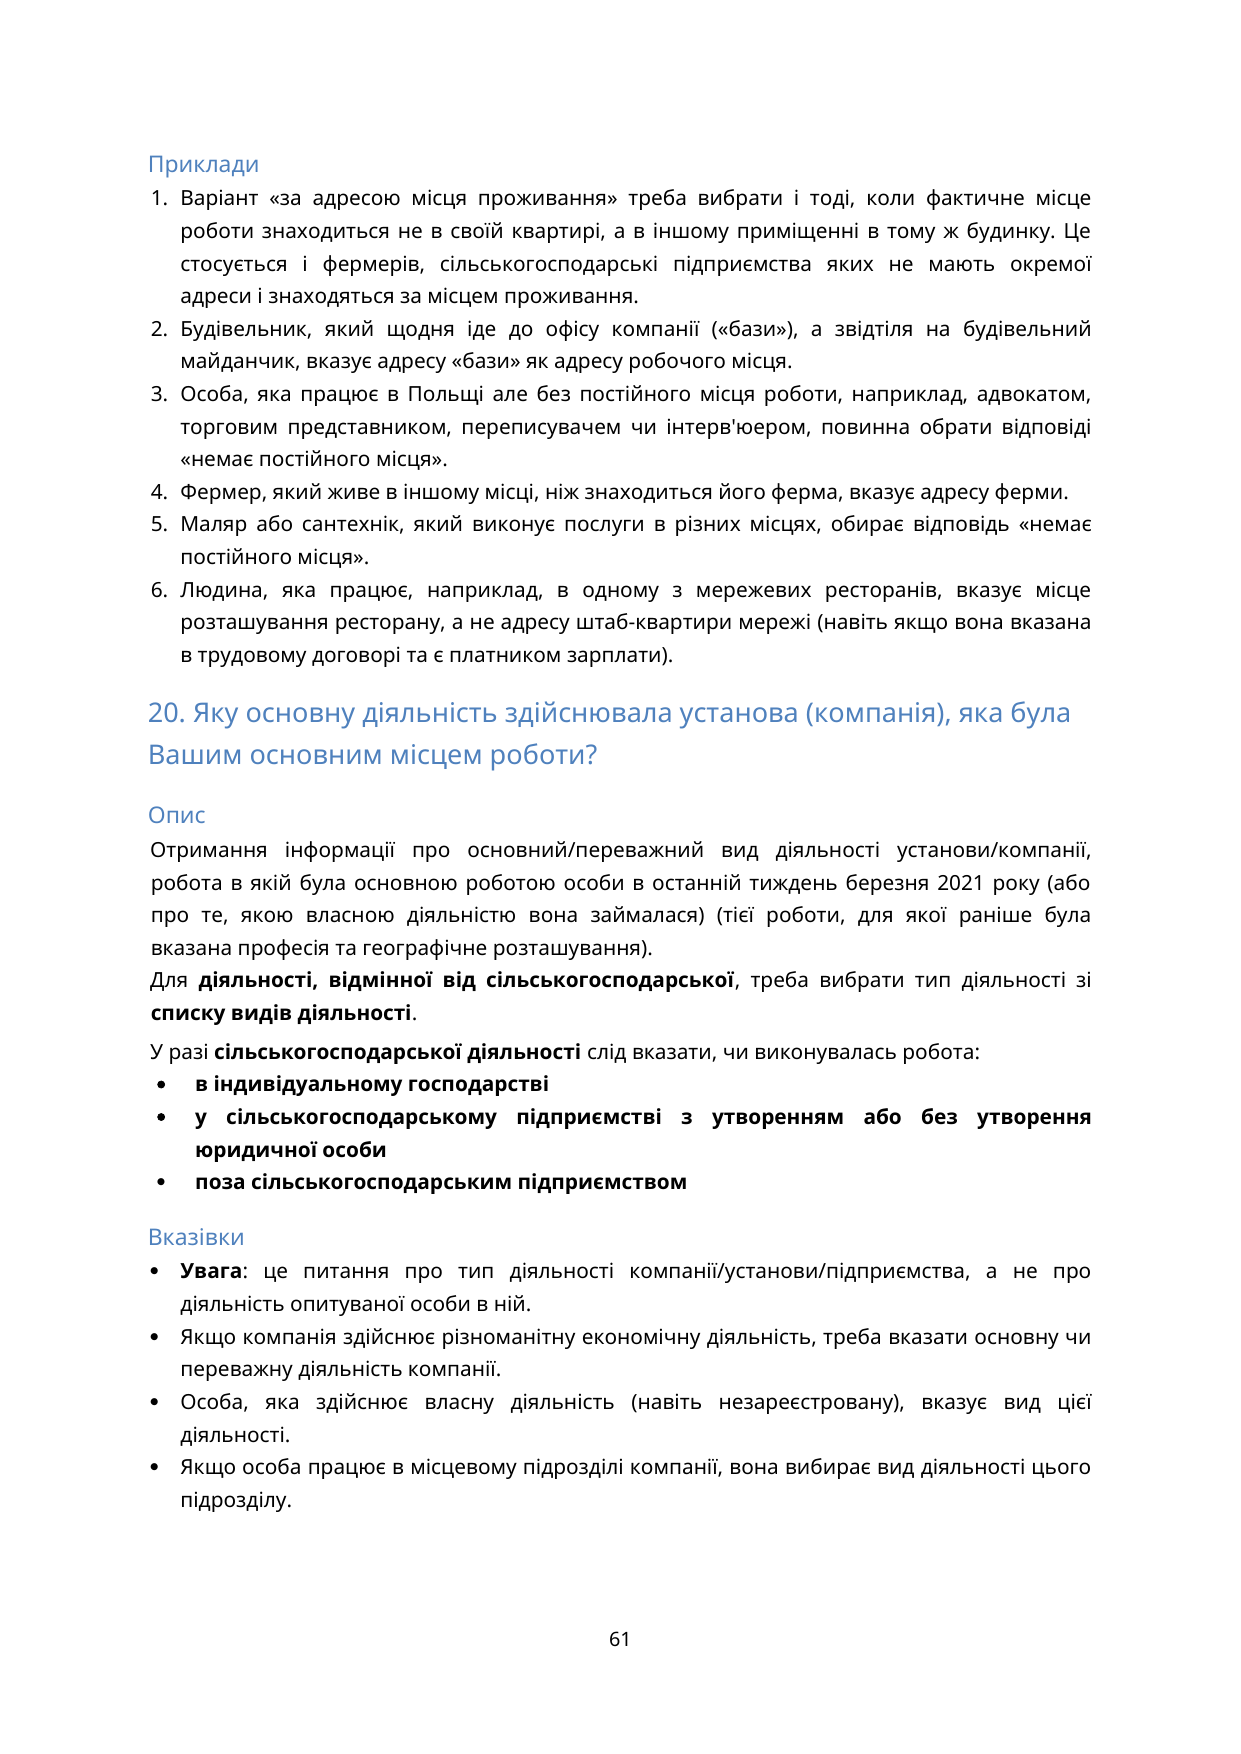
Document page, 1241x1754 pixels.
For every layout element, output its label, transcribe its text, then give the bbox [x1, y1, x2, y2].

subtitle Вказівки [148, 1221, 1093, 1252]
list Увага: це питання про тип діяльності компанії/установи/підприємства, а не про діяльність опитуваної особи в ній. [151, 1257, 1093, 1318]
list Особа, яка працює в Польщі але без постійного місця роботи, наприклад, адвокатом, торговим представником, переписувачем чи інтерв'юером, повинна обрати відповіді «немає постійного місця». [151, 379, 1093, 473]
list в індивідуальному господарстві [157, 1069, 1093, 1098]
text Отримання інформації про основний/переважний вид діяльності установи/компанії, робота в якій була основною роботою особи в останній тиждень березня 2021 року (або про те, якою власною діяльністю вона займалася) (тієї роботи, для якої раніше була вказана професія та географічне розташування). [150, 835, 1093, 961]
subtitle Опис [148, 799, 1093, 830]
list Варіант «за адресою місця проживання» треба вибрати і тоді, коли фактичне місце роботи знаходиться не в своїй квартирі, а в іншому приміщенні в тому ж будинку. Це стосується і фермерів, сільськогосподарські підприємства яких не мають окремої адреси і знаходяться за місцем проживання. [151, 183, 1093, 310]
text У разі сільськогосподарської діяльності слід вказати, чи виконувалась робота: [150, 1037, 1093, 1065]
list у сільськогосподарському підприємстві з утворенням або без утворення юридичної особи [157, 1102, 1093, 1163]
subtitle 20. Яку основну діяльність здійснювала установа (компанія), яка була Вашим основним місцем роботи? [148, 693, 1093, 773]
list Маляр або сантехнік, який виконує послуги в різних місцях, обирає відповідь «немає постійного місця». [151, 509, 1093, 571]
list поза сільськогосподарським підприємством [157, 1167, 1093, 1196]
list Якщо компанія здійснює різноманітну економічну діяльність, треба вказати основну чи переважну діяльність компанії. [151, 1322, 1093, 1383]
list Фермер, який живе в іншому місці, ніж знаходиться його ферма, вказує адресу ферми. [151, 477, 1093, 505]
list Особа, яка здійснює власну діяльність (навіть незареєстровану), вказує вид цієї діяльності. [151, 1387, 1093, 1448]
list Якщо особа працює в місцевому підрозділі компанії, вона вибирає вид діяльності цього підрозділу. [151, 1452, 1093, 1513]
text Для діяльності, відмінної від сільськогосподарської, треба вибрати тип діяльності зі списку видів діяльності. [150, 965, 1093, 1026]
subtitle Приклади [148, 148, 1093, 179]
list Людина, яка працює, наприклад, в одному з мережевих ресторанів, вказує місце розташування ресторану, а не адресу штаб-квартири мережі (навіть якщо вона вказана в трудовому договорі та є платником зарплати). [151, 575, 1093, 668]
list Будівельник, який щодня іде до офісу компанії («бази»), а звідтіля на будівельний майданчик, вказує адресу «бази» як адресу робочого місця. [151, 314, 1093, 375]
